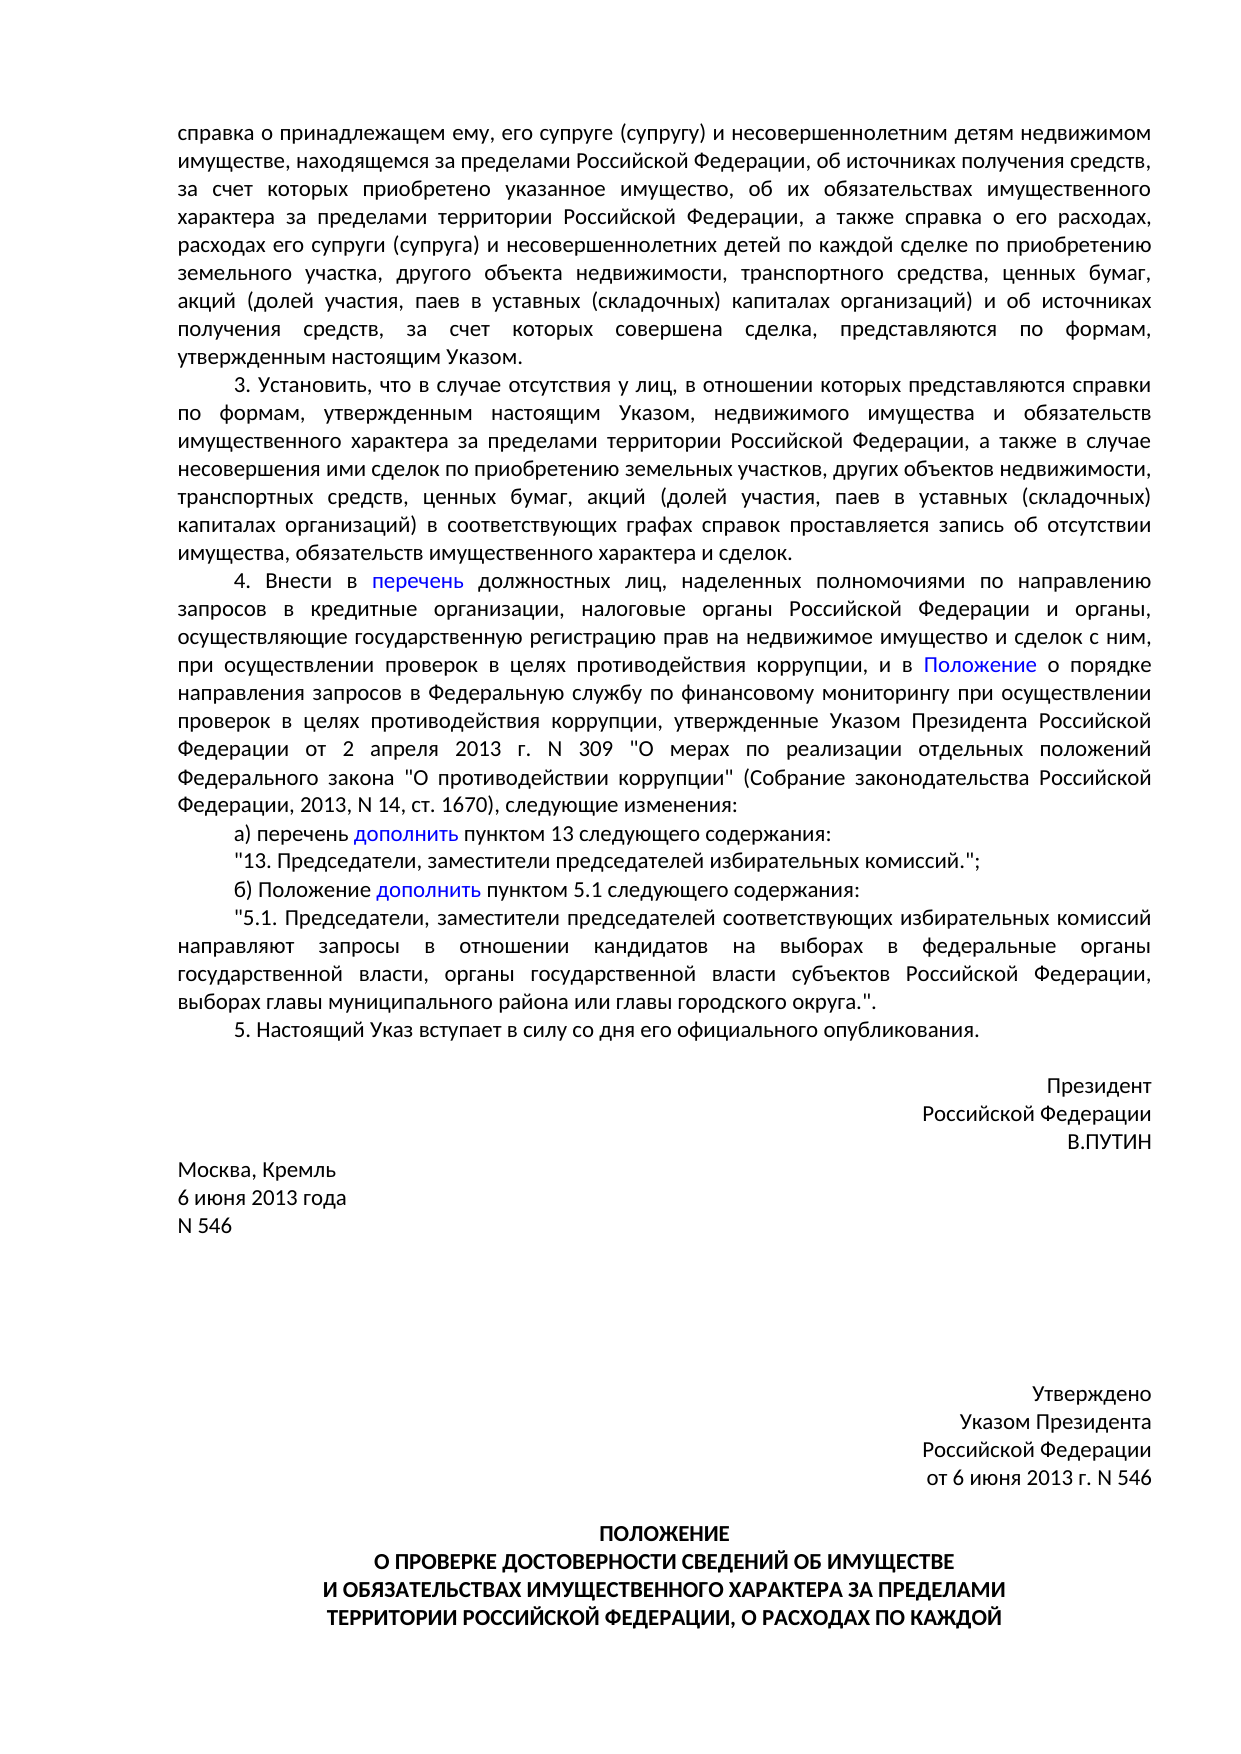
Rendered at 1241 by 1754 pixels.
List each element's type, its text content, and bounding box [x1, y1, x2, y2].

text 6 июня 2013 года [177, 1183, 1152, 1211]
text В.ПУТИН [177, 1127, 1152, 1155]
text Утверждено [177, 1379, 1152, 1407]
text 3. Установить, что в случае отсутствия у лиц, в отношении которых представляются справки по формам, утвержденным настоящим Указом, недвижимого имущества и обязательств имущественного характера за пределами территории Российской Федерации, а также в случае несовершения ими сделок по приобретению земельных участков, других объектов недвижимости, транспортных средств, ценных бумаг, акций (долей участия, паев в уставных (складочных) капиталах организаций) в соответствующих графах справок проставляется запись об отсутствии имущества, обязательств имущественного характера и сделок. [177, 370, 1152, 566]
text "5.1. Председатели, заместители председателей соответствующих избирательных комиссий направляют запросы в отношении кандидатов на выборах в федеральные органы государственной власти, органы государственной власти субъектов Российской Федерации, выборах главы муниципального района или главы городского округа.". [177, 903, 1152, 1015]
title ТЕРРИТОРИИ РОССИЙСКОЙ ФЕДЕРАЦИИ, О РАСХОДАХ ПО КАЖДОЙ [177, 1603, 1152, 1631]
text "13. Председатели, заместители председателей избирательных комиссий."; [177, 847, 1152, 875]
text б) Положение дополнить пунктом 5.1 следующего содержания: [177, 875, 1152, 903]
text N 546 [177, 1211, 1152, 1239]
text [177, 118, 1152, 370]
text 5. Настоящий Указ вступает в силу со дня его официального опубликования. [177, 1015, 1152, 1043]
text Президент [177, 1071, 1152, 1099]
title И ОБЯЗАТЕЛЬСТВАХ ИМУЩЕСТВЕННОГО ХАРАКТЕРА ЗА ПРЕДЕЛАМИ [177, 1575, 1152, 1603]
text Российской Федерации [177, 1435, 1152, 1463]
title О ПРОВЕРКЕ ДОСТОВЕРНОСТИ СВЕДЕНИЙ ОБ ИМУЩЕСТВЕ [177, 1547, 1152, 1575]
text Указом Президента [177, 1407, 1152, 1435]
title ПОЛОЖЕНИЕ [177, 1519, 1152, 1547]
text а) перечень дополнить пунктом 13 следующего содержания: [177, 819, 1152, 847]
text Российской Федерации [177, 1099, 1152, 1127]
text от 6 июня 2013 г. N 546 [177, 1463, 1152, 1491]
text Москва, Кремль [177, 1155, 1152, 1183]
text 4. Внести в перечень должностных лиц, наделенных полномочиями по направлению запросов в кредитные организации, налоговые органы Российской Федерации и органы, осуществляющие государственную регистрацию прав на недвижимое имущество и сделок с ним, при осуществлении проверок в целях противодействия коррупции, и в Положение о порядке направления запросов в Федеральную службу по финансовому мониторингу при осуществлении проверок в целях противодействия коррупции, утвержденные Указом Президента Российской Федерации от 2 апреля 2013 г. N 309 "О мерах по реализации отдельных положений Федерального закона "О противодействии коррупции" (Собрание законодательства Российской Федерации, 2013, N 14, ст. 1670), следующие изменения: [177, 566, 1152, 819]
